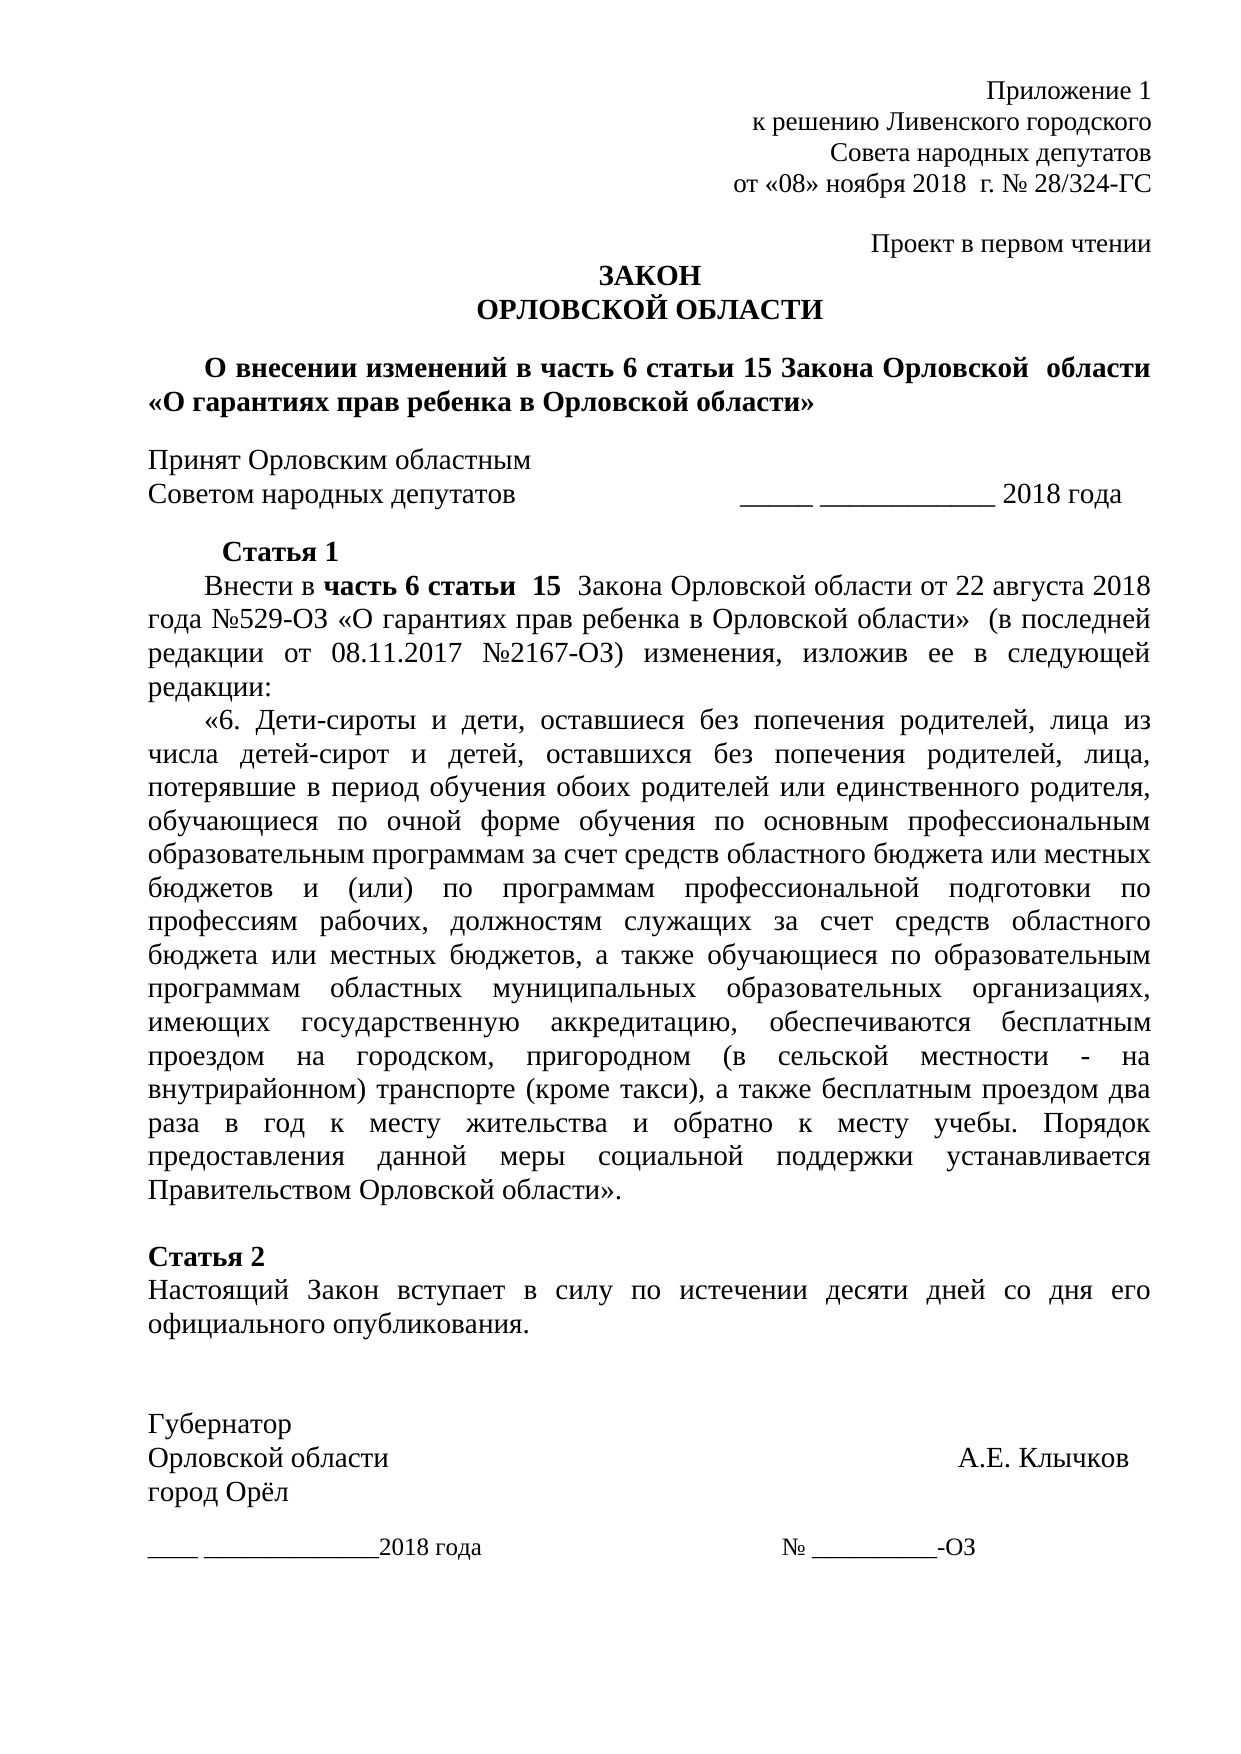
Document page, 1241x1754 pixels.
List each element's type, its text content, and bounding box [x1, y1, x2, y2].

list Приложение 1 [148, 74, 1152, 105]
text Проект в первом чтении [738, 227, 1152, 258]
list от «08» ноября 2018 г. № 28/324-ГС [148, 167, 1152, 198]
table_header Губернатор Орловской области [136, 1340, 638, 1474]
table_header Принят Орловским областным Советом народных депутатов [136, 418, 634, 534]
text Статья 1 [148, 534, 1152, 568]
text Внести в часть 6 статьи 15 Закона Орловской области от 22 августа 2018 года №529-ОЗ «О гарантиях прав ребенка в Орловской области» (в последней редакции от 08.11.2017 №2167-ОЗ) изменения, изложив ее в следующей редакции: [148, 568, 1152, 702]
subtitle ЗАКОН ОРЛОВСКОЙ ОБЛАСТИ [148, 258, 1152, 325]
text О внесении изменений в часть 6 статьи 15 Закона Орловской области «О гарантиях прав ребенка в Орловской области» [148, 350, 1152, 417]
table_header А.Е. Клычков [638, 1340, 1140, 1474]
text Настоящий Закон вступает в силу по истечении десяти дней со дня его официального опубликования. [148, 1272, 1152, 1339]
text город Орёл [148, 1474, 1152, 1507]
text Статья 2 [148, 1239, 1152, 1272]
text «6. Дети-сироты и дети, оставшиеся без попечения родителей, лица из числа детей-сирот и детей, оставшихся без попечения родителей, лица, потерявшие в период обучения обоих родителей или единственного родителя, обучающиеся по очной форме обучения по основным профессиональным образовательным программам за счет средств областного бюджета или местных бюджетов и (или) по программам профессиональной подготовки по профессиям рабочих, должностям служащих за счет средств областного бюджета или местных бюджетов, а также обучающиеся по образовательным программам областных муниципальных образовательных организациях, имеющих государственную аккредитацию, обеспечиваются бесплатным проездом на городском, пригородном (в сельской местности - на внутрирайонном) транспорте (кроме такси), а также бесплатным проездом два раза в год к месту жительства и обратно к месту учебы. Порядок предоставления данной меры социальной поддержки устанавливается Правительством Орловской области». [148, 702, 1152, 1205]
list Совета народных депутатов [148, 136, 1152, 167]
table_header _____ ____________ 2018 года [634, 418, 1133, 534]
list к решению Ливенского городского [148, 105, 1152, 136]
text ____ ______________2018 года № __________-ОЗ [148, 1532, 1152, 1561]
